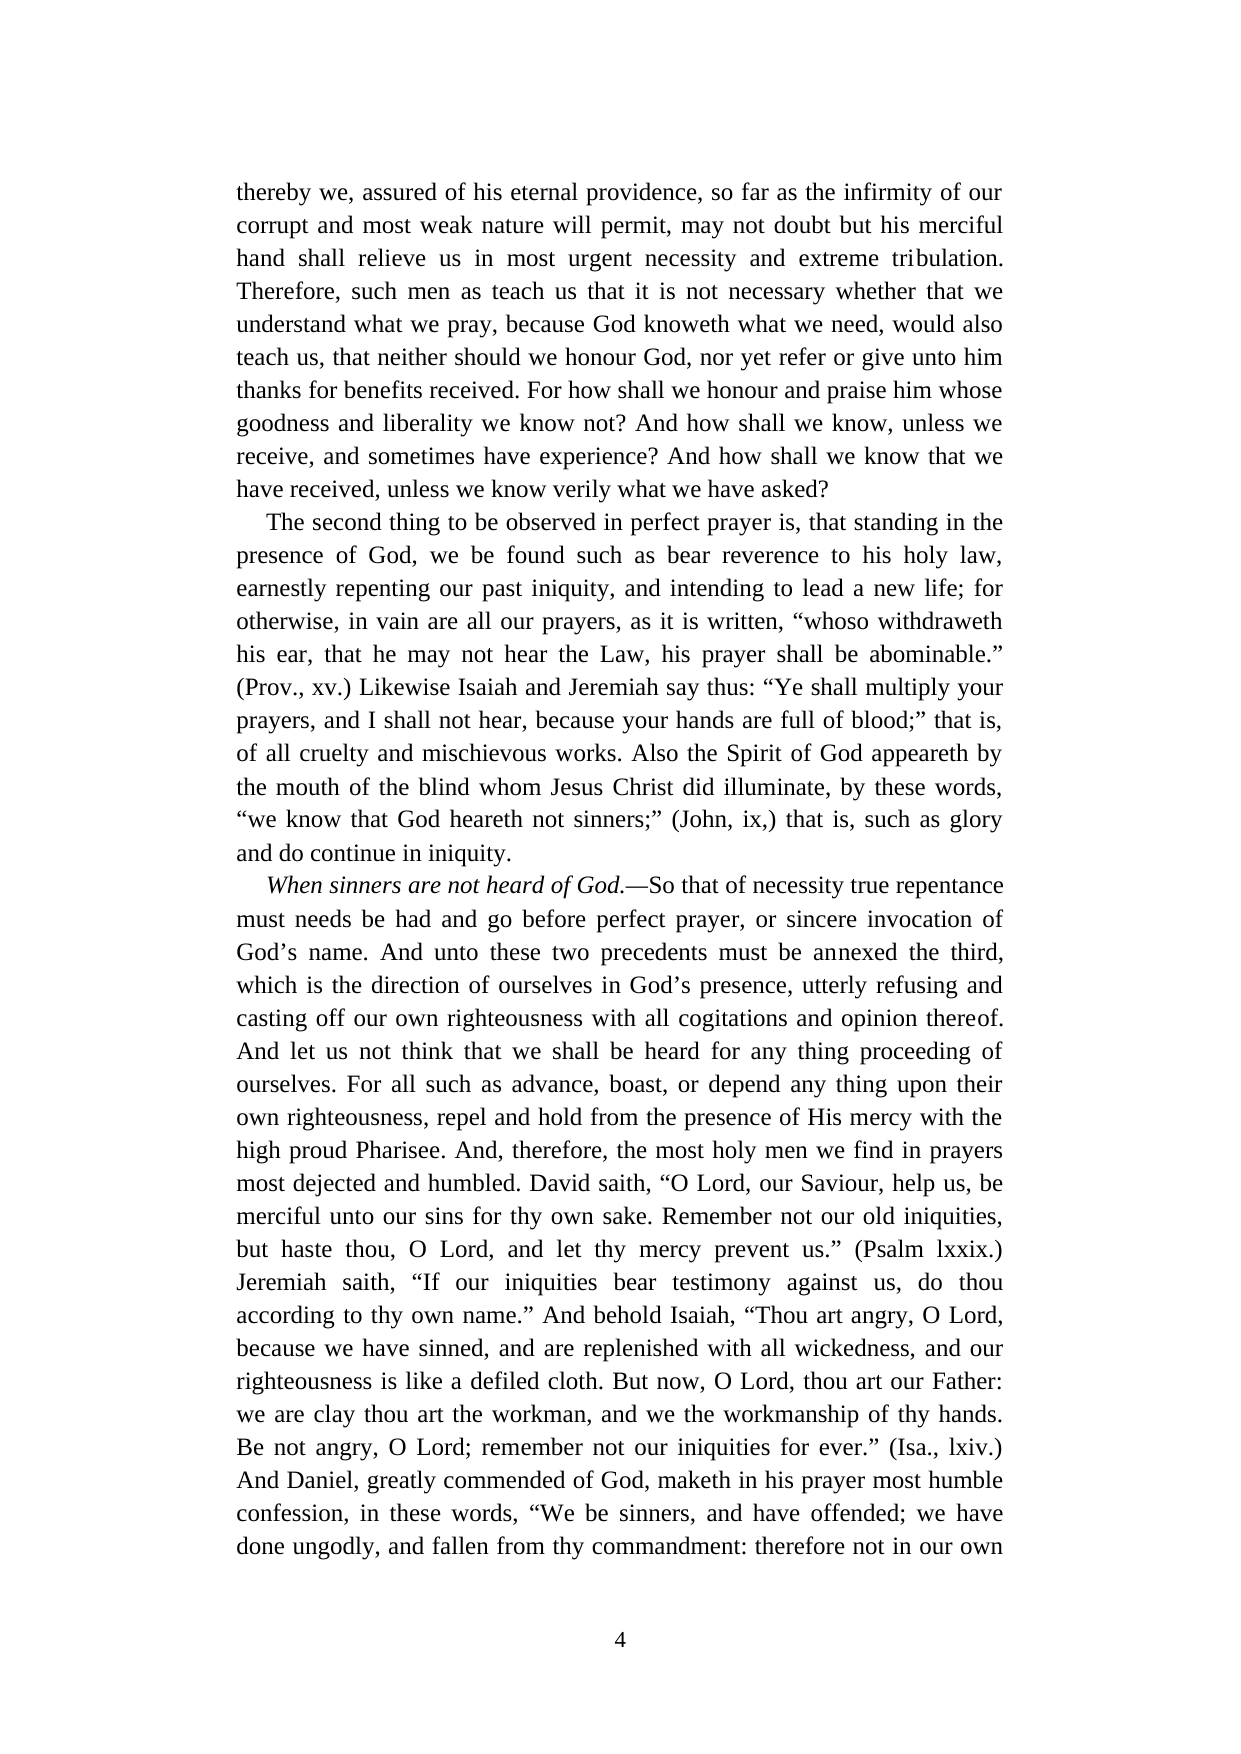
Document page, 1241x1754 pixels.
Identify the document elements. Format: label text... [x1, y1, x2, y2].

text The second thing to be observed in perfect prayer is, that standing in the presence of God, we be found such as bear reverence to his holy law, earnestly repenting our past iniquity, and intending to lead a new life; for otherwise, in vain are all our prayers, as it is written, “whoso withdraweth his ear, that he may not hear the Law, his prayer shall be abominable.” (Prov., xv.) Likewise Isaiah and Jeremiah say thus: “Ye shall multiply your prayers, and I shall not hear, because your hands are full of blood;” that is, of all cruelty and mischievous works. Also the Spirit of God appeareth by the mouth of the blind whom Jesus Christ did illuminate, by these words, “we know that God heareth not sinners;” (John, ix,) that is, such as glory and do continue in iniquity. [236, 507, 1004, 866]
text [236, 177, 1004, 503]
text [236, 871, 1004, 1560]
